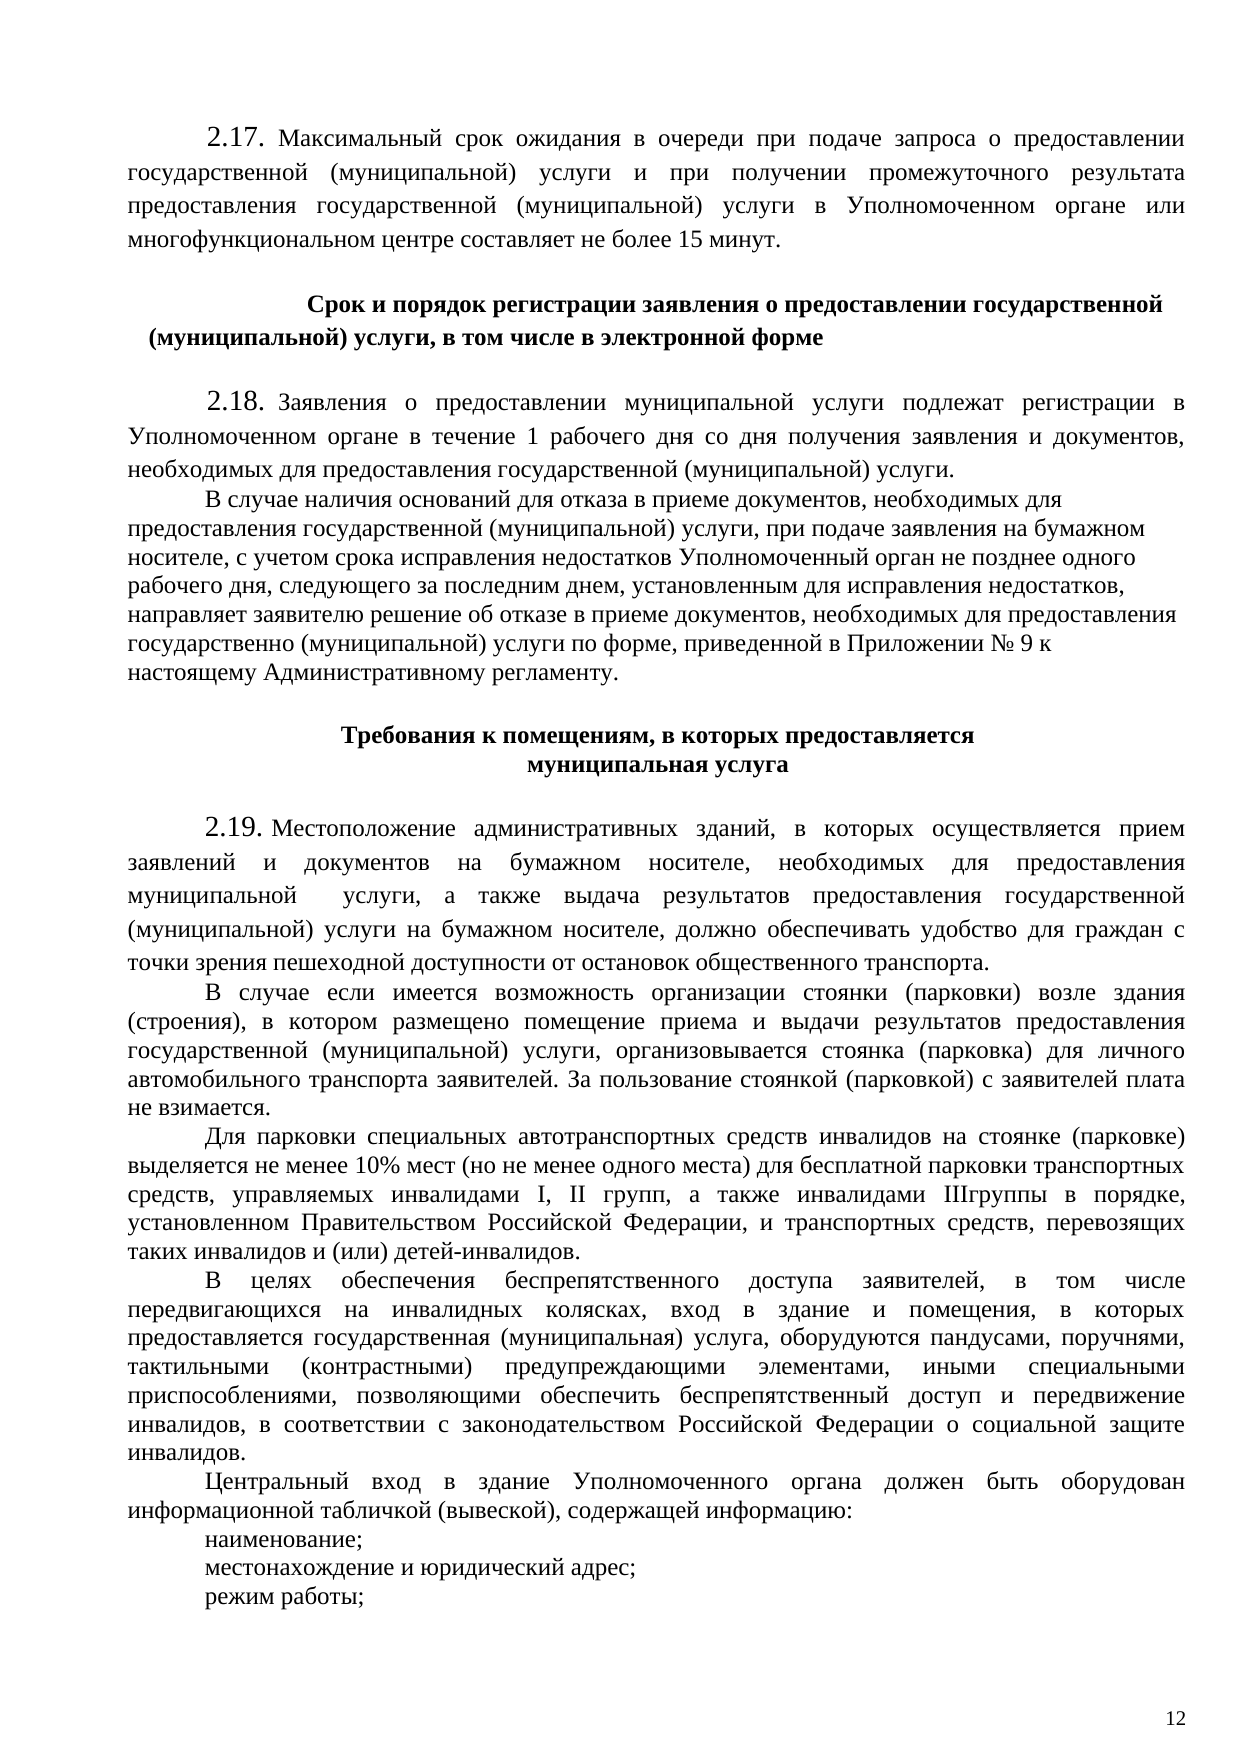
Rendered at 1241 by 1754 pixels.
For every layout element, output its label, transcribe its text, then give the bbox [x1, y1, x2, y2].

text Требования к помещениям, в которых предоставляется [129, 720, 1186, 749]
text В случае если имеется возможность организации стоянки (парковки) возле здания (строения), в котором размещено помещение приема и выдачи результатов предоставления государственной (муниципальной) услуги, организовывается стоянка (парковка) для личного автомобильного транспорта заявителей. За пользование стоянкой (парковкой) с заявителей плата не взимается. [127, 977, 1186, 1121]
text Для парковки специальных автотранспортных средств инвалидов на стоянке (парковке) выделяется не менее 10% мест (но не менее одного места) для бесплатной парковки транспортных средств, управляемых инвалидами I, II групп, а также инвалидами IIIгруппы в порядке, установленном Правительством Российской Федерации, и транспортных средств, перевозящих таких инвалидов и (или) детей-инвалидов. [127, 1121, 1186, 1265]
list Заявления о предоставлении муниципальной услуги подлежат регистрации в Уполномоченном органе в течение 1 рабочего дня со дня получения заявления и документов, необходимых для предоставления государственной (муниципальной) услуги. [127, 384, 1186, 484]
text наименование; [127, 1524, 1186, 1552]
list Местоположение административных зданий, в которых осуществляется прием заявлений и документов на бумажном носителе, необходимых для предоставления муниципальной услуги, а также выдача результатов предоставления государственной (муниципальной) услуги на бумажном носителе, должно обеспечивать удобство для граждан с точки зрения пешеходной доступности от остановок общественного транспорта. [127, 810, 1186, 977]
text режим работы; [127, 1581, 1186, 1610]
text местонахождение и юридический адрес; [127, 1552, 1186, 1581]
text Центральный вход в здание Уполномоченного органа должен быть оборудован информационной табличкой (вывеской), содержащей информацию: [127, 1466, 1186, 1524]
text В случае наличия оснований для отказа в приеме документов, необходимых для предоставления государственной (муниципальной) услуги, при подаче заявления на бумажном носителе, с учетом срока исправления недостатков Уполномоченный орган не позднее одного рабочего дня, следующего за последним днем, установленным для исправления недостатков, направляет заявителю решение об отказе в приеме документов, необходимых для предоставления государственно (муниципальной) услуги по форме, приведенной в Приложении № 9 к настоящему Административному регламенту. [127, 484, 1186, 686]
text В целях обеспечения беспрепятственного доступа заявителей, в том числе передвигающихся на инвалидных колясках, вход в здание и помещения, в которых предоставляется государственная (муниципальная) услуга, оборудуются пандусами, поручнями, тактильными (контрастными) предупреждающими элементами, иными специальными приспособлениями, позволяющими обеспечить беспрепятственный доступ и передвижение инвалидов, в соответствии с законодательством Российской Федерации о социальной защите инвалидов. [127, 1265, 1186, 1466]
text Срок и порядок регистрации заявления о предоставлении государственной (муниципальной) услуги, в том числе в электронной форме [148, 285, 1186, 352]
list Максимальный срок ожидания в очереди при подаче запроса о предоставлении государственной (муниципальной) услуги и при получении промежуточного результата предоставления государственной (муниципальной) услуги в Уполномоченном органе или многофункциональном центре составляет не более 15 минут. [127, 120, 1186, 254]
text муниципальная услуга [129, 749, 1186, 779]
